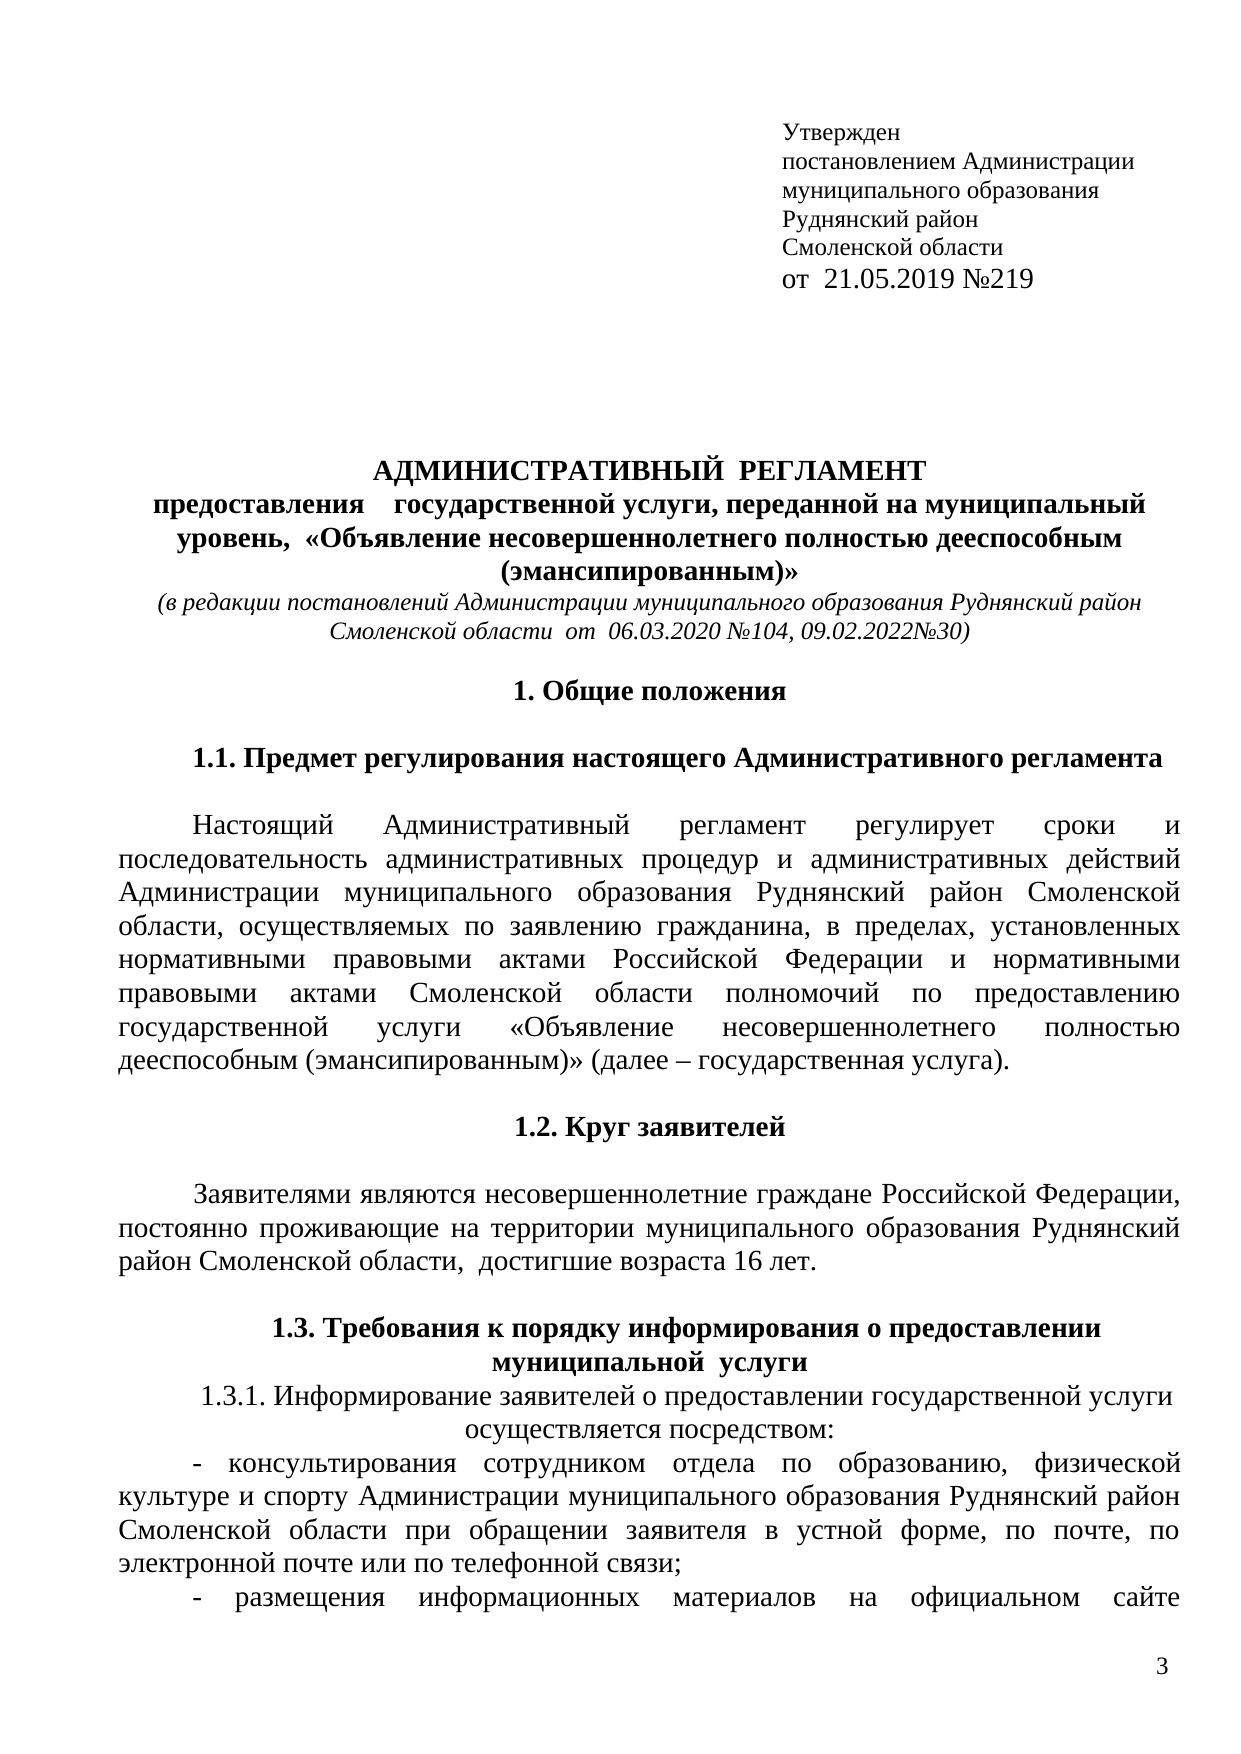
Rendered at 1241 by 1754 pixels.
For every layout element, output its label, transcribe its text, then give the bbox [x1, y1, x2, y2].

text постановлением Администрации [782, 146, 1181, 175]
text 1. Общие положения [118, 673, 1181, 707]
text предоставления государственной услуги, переданной на муниципальный уровень, «Объявление несовершеннолетнего полностью дееспособным (эмансипированным)» [118, 486, 1181, 587]
text Заявителями являются несовершеннолетние граждане Российской Федерации, постоянно проживающие на территории муниципального образования Руднянский район Смоленской области, достигшие возраста 16 лет. [118, 1176, 1181, 1277]
text (в редакции постановлений Администрации муниципального образования Руднянский район Смоленской области от 06.03.2020 №104, 09.02.2022№30) [118, 587, 1181, 644]
text 1.3.1. Информирование заявителей о предоставлении государственной услуги осуществляется посредством: [118, 1378, 1181, 1445]
text - консультирования сотрудником отдела по образованию, физической культуре и спорту Администрации муниципального образования Руднянский район Смоленской области при обращении заявителя в устной форме, по почте, по электронной почте или по телефонной связи; [118, 1445, 1181, 1579]
text 1.2. Круг заявителей [118, 1109, 1181, 1143]
text Руднянский район [708, 204, 1181, 232]
title АДМИНИСТРАТИВНЫЙ РЕГЛАМЕНТ [118, 453, 1181, 486]
text Утвержден [162, 117, 1181, 146]
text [118, 1579, 1181, 1612]
text 1.3. Требования к порядку информирования о предоставлении муниципальной услуги [118, 1311, 1181, 1378]
text от 21.05.2019 №219 [118, 261, 1181, 295]
text Настоящий Административный регламент регулирует сроки и последовательность административных процедур и административных действий Администрации муниципального образования Руднянский район Смоленской области, осуществляемых по заявлению гражданина, в пределах, установленных нормативными правовыми актами Российской Федерации и нормативными правовыми актами Смоленской области полномочий по предоставлению государственной услуги «Объявление несовершеннолетнего полностью дееспособным (эмансипированным)» (далее – государственная услуга). [118, 807, 1181, 1076]
text 1.1. Предмет регулирования настоящего Административного регламента [118, 740, 1181, 774]
text муниципального образования [721, 175, 1181, 204]
text Смоленской области [708, 232, 1181, 261]
